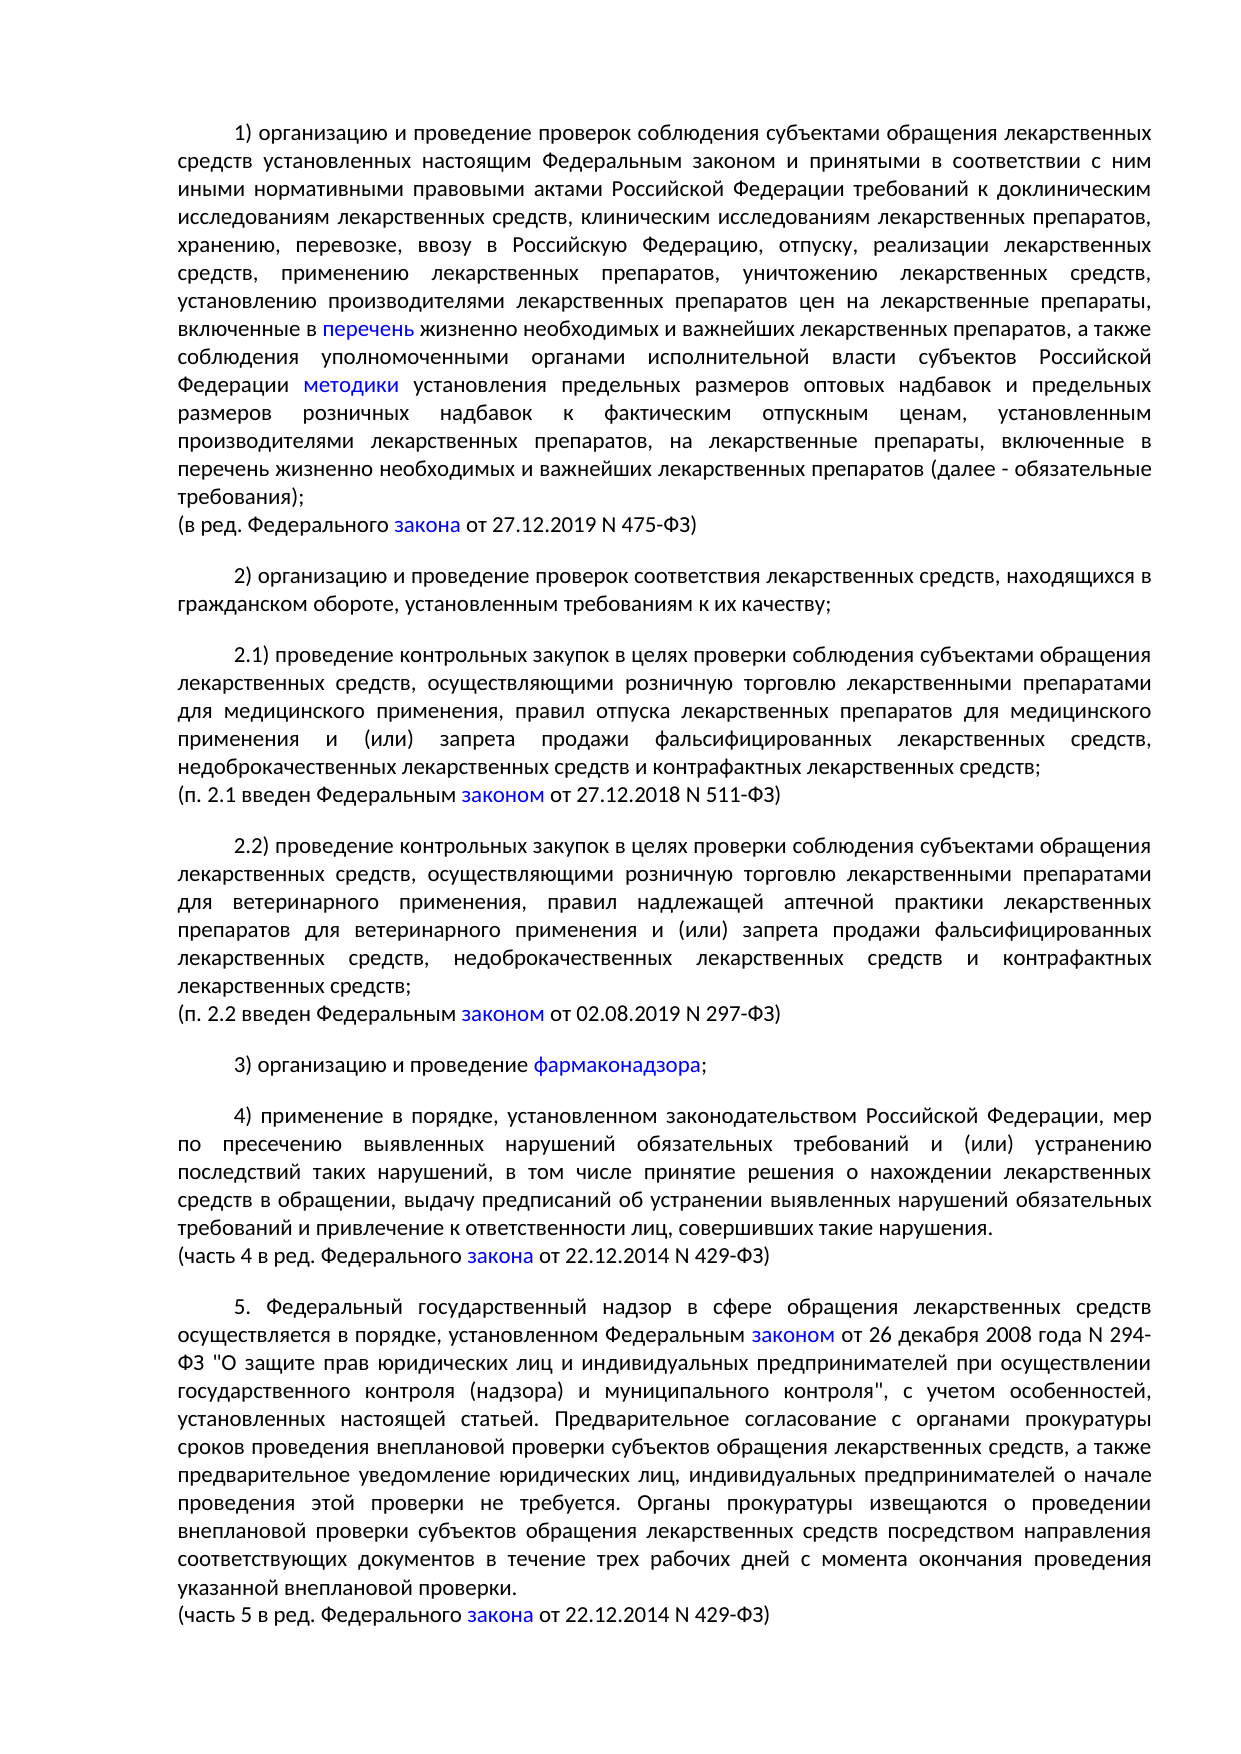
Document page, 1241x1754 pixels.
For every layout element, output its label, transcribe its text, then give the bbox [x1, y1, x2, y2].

text 2.2) проведение контрольных закупок в целях проверки соблюдения субъектами обращения лекарственных средств, осуществляющими розничную торговлю лекарственными препаратами для ветеринарного применения, правил надлежащей аптечной практики лекарственных препаратов для ветеринарного применения и (или) запрета продажи фальсифицированных лекарственных средств, недоброкачественных лекарственных средств и контрафактных лекарственных средств; [177, 831, 1152, 999]
text 5. Федеральный государственный надзор в сфере обращения лекарственных средств осуществляется в порядке, установленном Федеральным законом от 26 декабря 2008 года N 294-ФЗ "О защите прав юридических лиц и индивидуальных предпринимателей при осуществлении государственного контроля (надзора) и муниципального контроля", с учетом особенностей, установленных настоящей статьей. Предварительное согласование с органами прокуратуры сроков проведения внеплановой проверки субъектов обращения лекарственных средств, а также предварительное уведомление юридических лиц, индивидуальных предпринимателей о начале проведения этой проверки не требуется. Органы прокуратуры извещаются о проведении внеплановой проверки субъектов обращения лекарственных средств посредством направления соответствующих документов в течение трех рабочих дней с момента окончания проведения указанной внеплановой проверки. [177, 1292, 1152, 1601]
text (п. 2.2 введен Федеральным законом от 02.08.2019 N 297-ФЗ) [177, 999, 1152, 1027]
text (в ред. Федерального закона от 27.12.2019 N 475-ФЗ) [177, 510, 1152, 538]
text (п. 2.1 введен Федеральным законом от 27.12.2018 N 511-ФЗ) [177, 780, 1152, 808]
text 2) организацию и проведение проверок соответствия лекарственных средств, находящихся в гражданском обороте, установленным требованиям к их качеству; [177, 561, 1152, 617]
text 1) организацию и проведение проверок соблюдения субъектами обращения лекарственных средств установленных настоящим Федеральным законом и принятыми в соответствии с ним иными нормативными правовыми актами Российской Федерации требований к доклиническим исследованиям лекарственных средств, клиническим исследованиям лекарственных препаратов, хранению, перевозке, ввозу в Российскую Федерацию, отпуску, реализации лекарственных средств, применению лекарственных препаратов, уничтожению лекарственных средств, установлению производителями лекарственных препаратов цен на лекарственные препараты, включенные в перечень жизненно необходимых и важнейших лекарственных препаратов, а также соблюдения уполномоченными органами исполнительной власти субъектов Российской Федерации методики установления предельных размеров оптовых надбавок и предельных размеров розничных надбавок к фактическим отпускным ценам, установленным производителями лекарственных препаратов, на лекарственные препараты, включенные в перечень жизненно необходимых и важнейших лекарственных препаратов (далее - обязательные требования); [177, 118, 1152, 510]
text (часть 5 в ред. Федерального закона от 22.12.2014 N 429-ФЗ) [177, 1601, 1152, 1629]
text (часть 4 в ред. Федерального закона от 22.12.2014 N 429-ФЗ) [177, 1241, 1152, 1269]
text 3) организацию и проведение фармаконадзора; [177, 1050, 1152, 1078]
text 4) применение в порядке, установленном законодательством Российской Федерации, мер по пресечению выявленных нарушений обязательных требований и (или) устранению последствий таких нарушений, в том числе принятие решения о нахождении лекарственных средств в обращении, выдачу предписаний об устранении выявленных нарушений обязательных требований и привлечение к ответственности лиц, совершивших такие нарушения. [177, 1101, 1152, 1241]
text 2.1) проведение контрольных закупок в целях проверки соблюдения субъектами обращения лекарственных средств, осуществляющими розничную торговлю лекарственными препаратами для медицинского применения, правил отпуска лекарственных препаратов для медицинского применения и (или) запрета продажи фальсифицированных лекарственных средств, недоброкачественных лекарственных средств и контрафактных лекарственных средств; [177, 640, 1152, 780]
